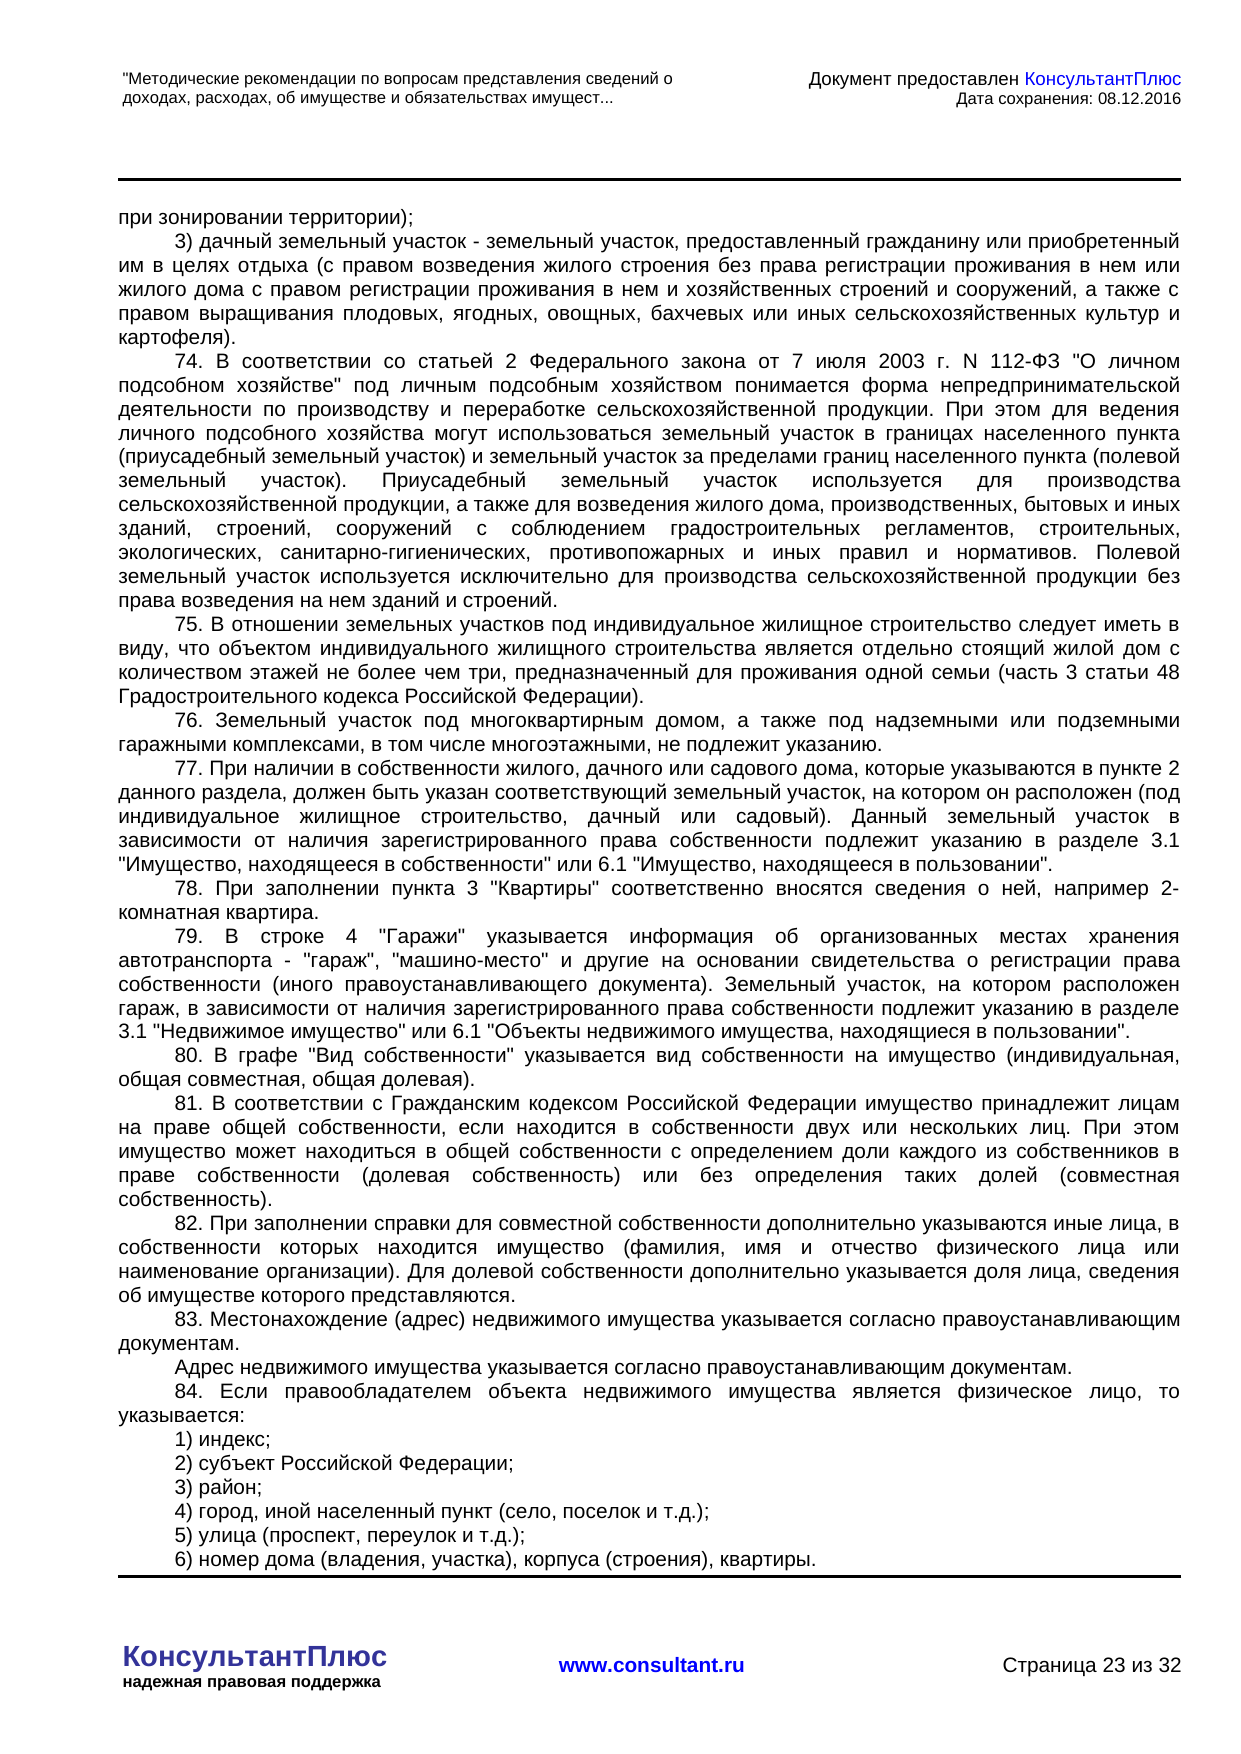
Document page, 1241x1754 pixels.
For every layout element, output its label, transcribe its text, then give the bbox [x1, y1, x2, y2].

text 75. В отношении земельных участков под индивидуальное жилищное строительство следует иметь в виду, что объектом индивидуального жилищного строительства является отдельно стоящий жилой дом с количеством этажей не более чем три, предназначенный для проживания одной семьи (часть 3 статьи 48 Градостроительного кодекса Российской Федерации). [118, 612, 1181, 708]
text 82. При заполнении справки для совместной собственности дополнительно указываются иные лица, в собственности которых находится имущество (фамилия, имя и отчество физического лица или наименование организации). Для долевой собственности дополнительно указывается доля лица, сведения об имуществе которого представляются. [118, 1211, 1181, 1307]
text 74. В соответствии со статьей 2 Федерального закона от 7 июля 2003 г. N 112-ФЗ "О личном подсобном хозяйстве" под личным подсобным хозяйством понимается форма непредпринимательской деятельности по производству и переработке сельскохозяйственной продукции. При этом для ведения личного подсобного хозяйства могут использоваться земельный участок в границах населенного пункта (приусадебный земельный участок) и земельный участок за пределами границ населенного пункта (полевой земельный участок). Приусадебный земельный участок используется для производства сельскохозяйственной продукции, а также для возведения жилого дома, производственных, бытовых и иных зданий, строений, сооружений с соблюдением градостроительных регламентов, строительных, экологических, санитарно-гигиенических, противопожарных и иных правил и нормативов. Полевой земельный участок используется исключительно для производства сельскохозяйственной продукции без права возведения на нем зданий и строений. [118, 348, 1181, 612]
text 1) индекс; [118, 1427, 1181, 1451]
text 2) субъект Российской Федерации; [118, 1451, 1181, 1474]
text 77. При наличии в собственности жилого, дачного или садового дома, которые указываются в пункте 2 данного раздела, должен быть указан соответствующий земельный участок, на котором он расположен (под индивидуальное жилищное строительство, дачный или садовый). Данный земельный участок в зависимости от наличия зарегистрированного права собственности подлежит указанию в разделе 3.1 "Имущество, находящееся в собственности" или 6.1 "Имущество, находящееся в пользовании". [118, 756, 1181, 876]
text 6) номер дома (владения, участка), корпуса (строения), квартиры. [118, 1546, 1181, 1570]
text 3) район; [118, 1474, 1181, 1498]
text 80. В графе "Вид собственности" указывается вид собственности на имущество (индивидуальная, общая совместная, общая долевая). [118, 1043, 1181, 1091]
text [118, 205, 1181, 229]
text 79. В строке 4 "Гаражи" указывается информация об организованных местах хранения автотранспорта - "гараж", "машино-место" и другие на основании свидетельства о регистрации права собственности (иного правоустанавливающего документа). Земельный участок, на котором расположен гараж, в зависимости от наличия зарегистрированного права собственности подлежит указанию в разделе 3.1 "Недвижимое имущество" или 6.1 "Объекты недвижимого имущества, находящиеся в пользовании". [118, 923, 1181, 1043]
text 83. Местонахождение (адрес) недвижимого имущества указывается согласно правоустанавливающим документам. [118, 1307, 1181, 1355]
text 5) улица (проспект, переулок и т.д.); [118, 1522, 1181, 1546]
text 81. В соответствии с Гражданским кодексом Российской Федерации имущество принадлежит лицам на праве общей собственности, если находится в собственности двух или нескольких лиц. При этом имущество может находиться в общей собственности с определением доли каждого из собственников в праве собственности (долевая собственность) или без определения таких долей (совместная собственность). [118, 1091, 1181, 1211]
text 3) дачный земельный участок - земельный участок, предоставленный гражданину или приобретенный им в целях отдыха (с правом возведения жилого строения без права регистрации проживания в нем или жилого дома с правом регистрации проживания в нем и хозяйственных строений и сооружений, а также с правом выращивания плодовых, ягодных, овощных, бахчевых или иных сельскохозяйственных культур и картофеля). [118, 229, 1181, 348]
text Адрес недвижимого имущества указывается согласно правоустанавливающим документам. [118, 1355, 1181, 1379]
text 76. Земельный участок под многоквартирным домом, а также под надземными или подземными гаражными комплексами, в том числе многоэтажными, не подлежит указанию. [118, 708, 1181, 756]
text 78. При заполнении пункта 3 "Квартиры" соответственно вносятся сведения о ней, например 2-комнатная квартира. [118, 876, 1181, 923]
text 4) город, иной населенный пункт (село, поселок и т.д.); [118, 1498, 1181, 1522]
text 84. Если правообладателем объекта недвижимого имущества является физическое лицо, то указывается: [118, 1379, 1181, 1427]
